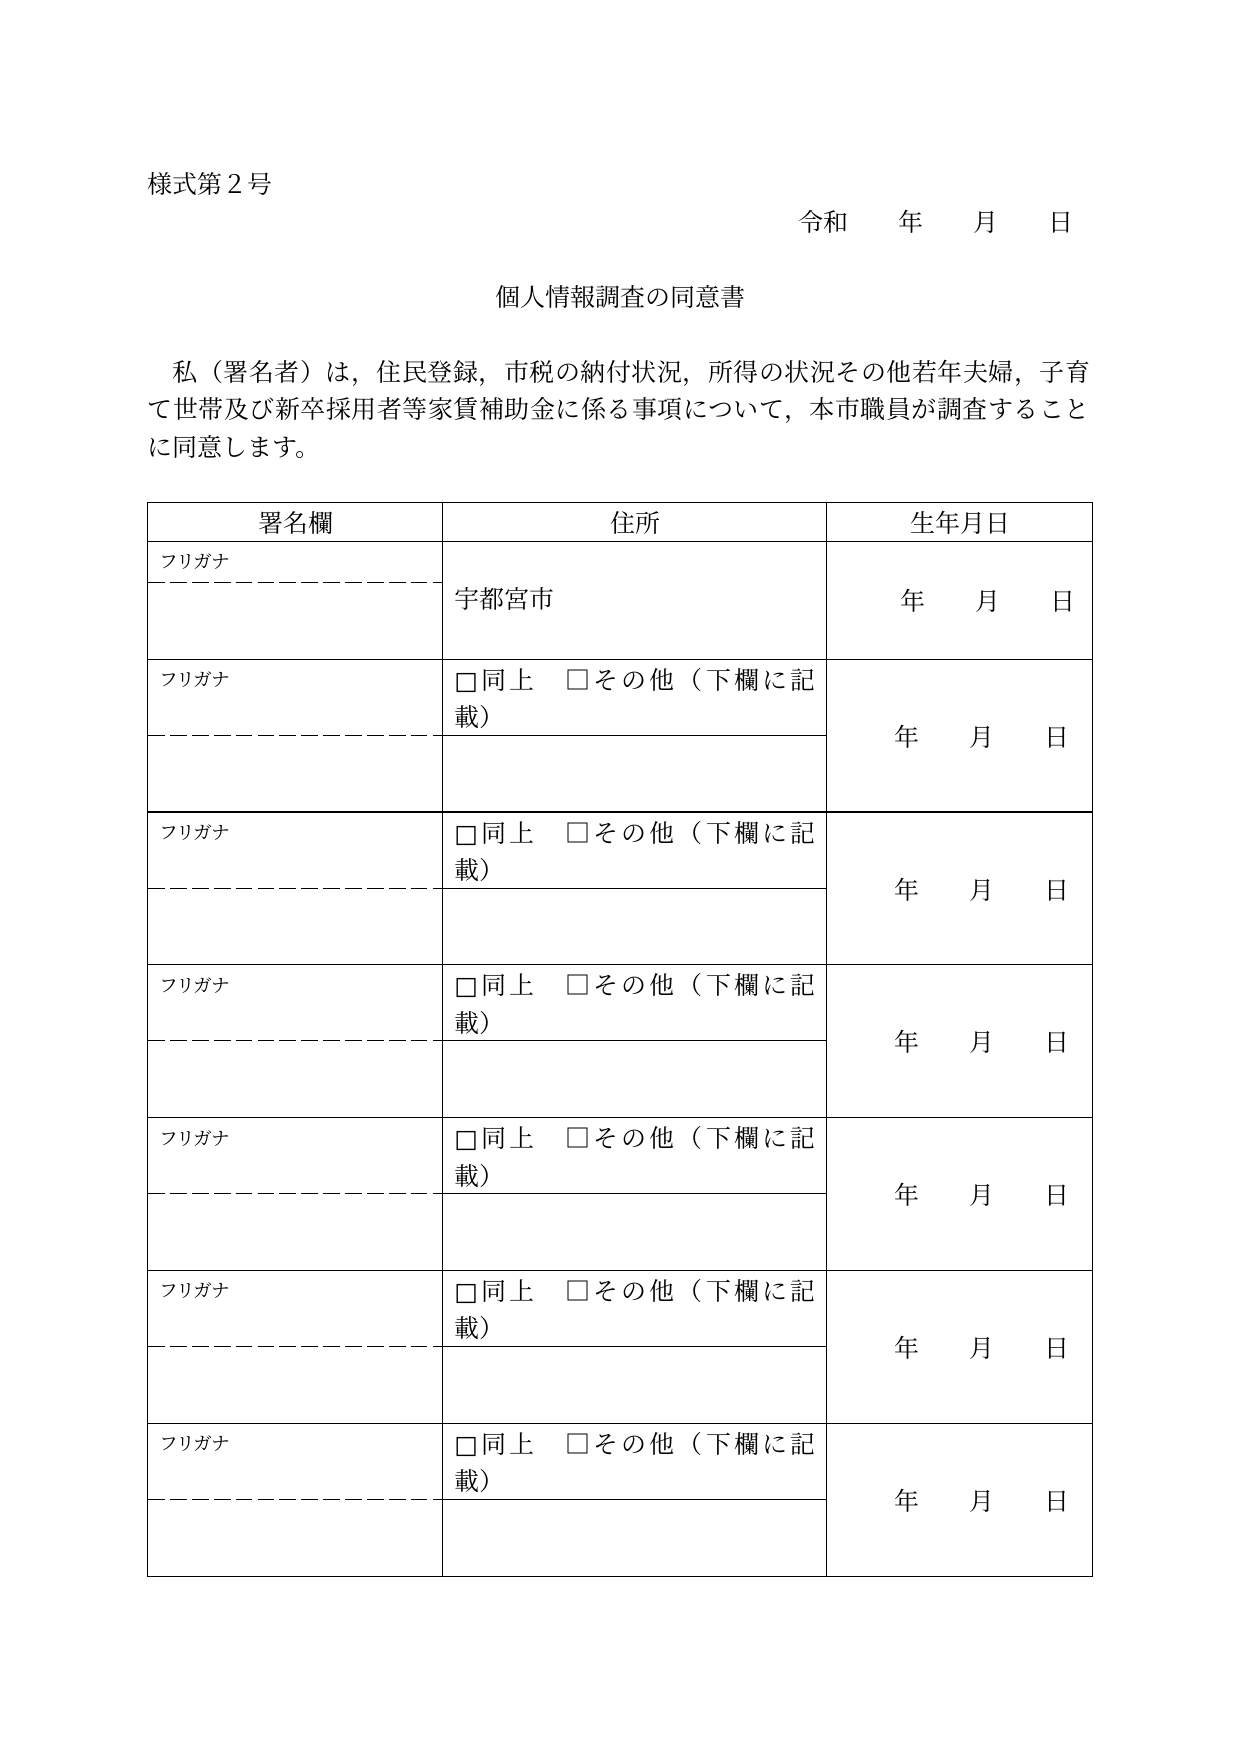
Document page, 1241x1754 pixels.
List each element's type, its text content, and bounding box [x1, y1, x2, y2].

table_header 生年月日 [827, 503, 1092, 541]
table_cell フリガナ [148, 1118, 442, 1193]
table_cell フリガナ [148, 1271, 442, 1346]
table_cell フリガナ [148, 542, 442, 582]
table_cell 年 月 日 [827, 660, 1092, 811]
table_cell [148, 888, 442, 964]
table_cell □同上 □その他（下欄に記載） [443, 660, 826, 735]
text 私（署名者）は，住民登録，市税の納付状況，所得の状況その他若年夫婦，子育て世帯及び新卒採用者等家賃補助金に係る事項について，本市職員が調査することに同意します。 [148, 352, 1092, 464]
table_cell 年 月 日 [827, 965, 1092, 1117]
table_cell □同上 □その他（下欄に記載） [443, 1118, 826, 1193]
table_cell □同上 □その他（下欄に記載） [443, 813, 826, 887]
table_cell 年 月 日 [827, 1118, 1092, 1270]
table_cell □同上 □その他（下欄に記載） [443, 1424, 826, 1499]
table_cell [148, 1193, 442, 1270]
table_cell [443, 889, 826, 964]
table_cell 年 月 日 [827, 1271, 1092, 1423]
table_cell [443, 1347, 826, 1423]
table_cell フリガナ [148, 813, 442, 887]
text 様式第２号 [148, 164, 1092, 202]
table_cell □同上 □その他（下欄に記載） [443, 1271, 826, 1346]
text 個人情報調査の同意書 [148, 277, 1092, 314]
table_cell 年 月 日 [827, 1424, 1092, 1576]
table_header 署名欄 [148, 503, 442, 541]
table_cell 年 月 日 [827, 542, 1092, 659]
table_header 住所 [443, 503, 826, 541]
table_cell フリガナ [148, 965, 442, 1040]
table_cell [443, 1500, 826, 1576]
table_cell [148, 582, 442, 659]
table_cell [148, 1346, 442, 1423]
table_cell [148, 735, 442, 811]
table_cell 宇都宮市 [443, 542, 826, 659]
table_cell [443, 1194, 826, 1270]
table_cell [148, 1040, 442, 1117]
table_cell 年 月 日 [827, 813, 1092, 964]
table_cell [148, 1499, 442, 1576]
table_cell フリガナ [148, 1424, 442, 1499]
text 令和 年 月 日 [148, 202, 1073, 239]
table_cell □同上 □その他（下欄に記載） [443, 965, 826, 1040]
table_cell フリガナ [148, 660, 442, 735]
table_cell [443, 736, 826, 811]
table_cell [443, 1041, 826, 1117]
